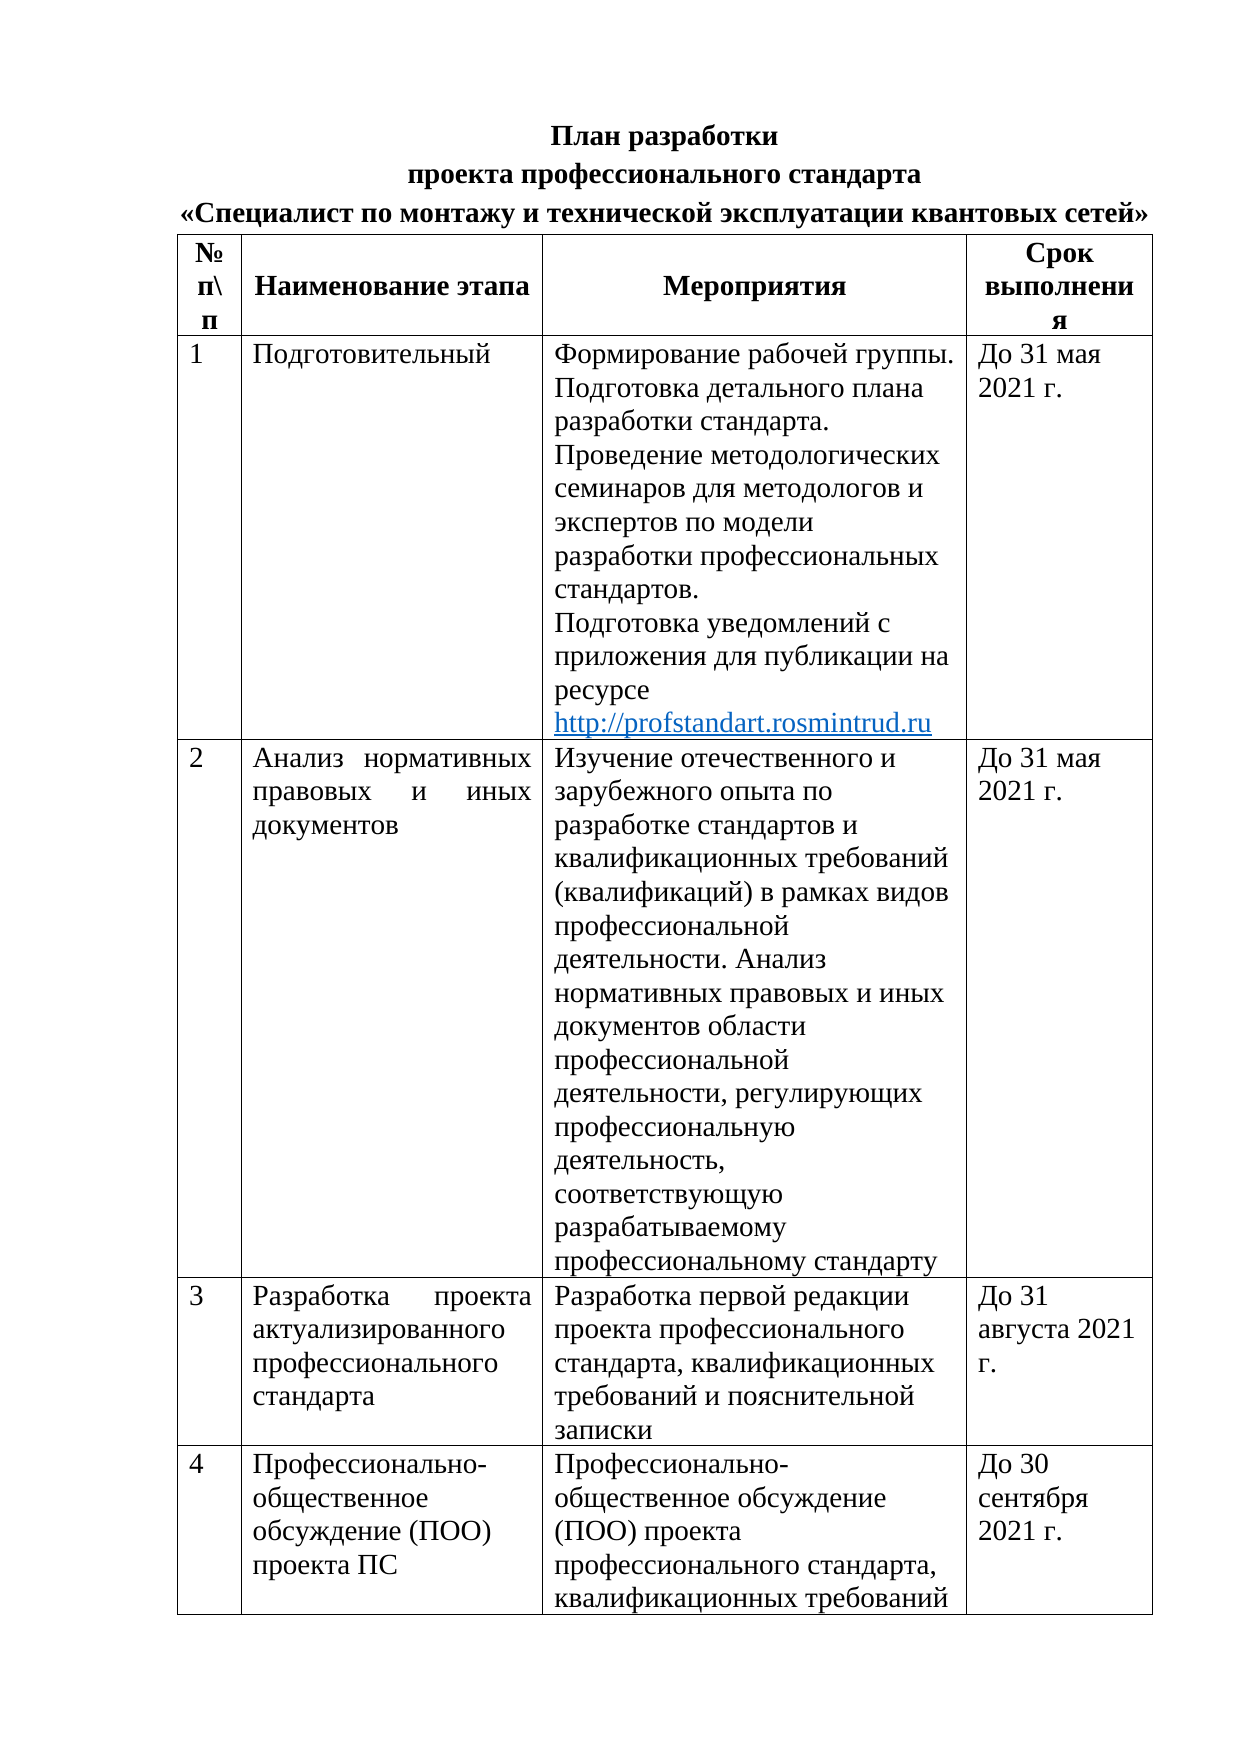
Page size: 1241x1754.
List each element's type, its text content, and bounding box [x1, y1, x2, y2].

table_cell 3 [178, 1278, 241, 1445]
table_header Мероприятия [543, 235, 966, 335]
table_cell 4 [178, 1446, 241, 1614]
table_cell До 31 августа 2021 г. [967, 1278, 1152, 1445]
table_cell Анализ нормативных правовых и иных документов [242, 740, 542, 1277]
table_cell Изучение отечественного и зарубежного опыта по разработке стандартов и квалификационных требований (квалификаций) в рамках видов профессиональной деятельности. Анализ нормативных правовых и иных документов области профессиональной деятельности, регулирующих профессиональную деятельность, соответствующую разрабатываемому профессиональному стандарту [543, 740, 966, 1277]
text проекта профессионального стандарта [177, 157, 1152, 190]
table_cell До 31 мая 2021 г. [967, 336, 1152, 739]
table_cell Разработка проекта актуализированного профессионального стандарта [242, 1278, 542, 1445]
table_cell Разработка первой редакции проекта профессионального стандарта, квалификационных требований и пояснительной записки [543, 1278, 966, 1445]
table_header Наименование этапа [242, 235, 542, 335]
text «Специалист по монтажу и технической эксплуатации квантовых сетей» [177, 195, 1152, 229]
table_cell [543, 1446, 966, 1614]
table_cell 1 [178, 336, 241, 739]
table_header Срок выполнения [967, 235, 1152, 335]
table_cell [967, 1446, 1152, 1614]
table_cell До 31 мая 2021 г. [967, 740, 1152, 1277]
text План разработки [177, 118, 1152, 152]
table_cell 2 [178, 740, 241, 1277]
table_header № п\п [178, 235, 241, 335]
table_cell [242, 1446, 542, 1614]
table_cell Формирование рабочей группы. Подготовка детального плана разработки стандарта. Проведение методологических семинаров для методологов и экспертов по модели разработки профессиональных стандартов. Подготовка уведомлений с приложения для публикации на ресурсе http://profstandart.rosmintrud.ru [543, 336, 966, 739]
table_cell Подготовительный [242, 336, 542, 739]
